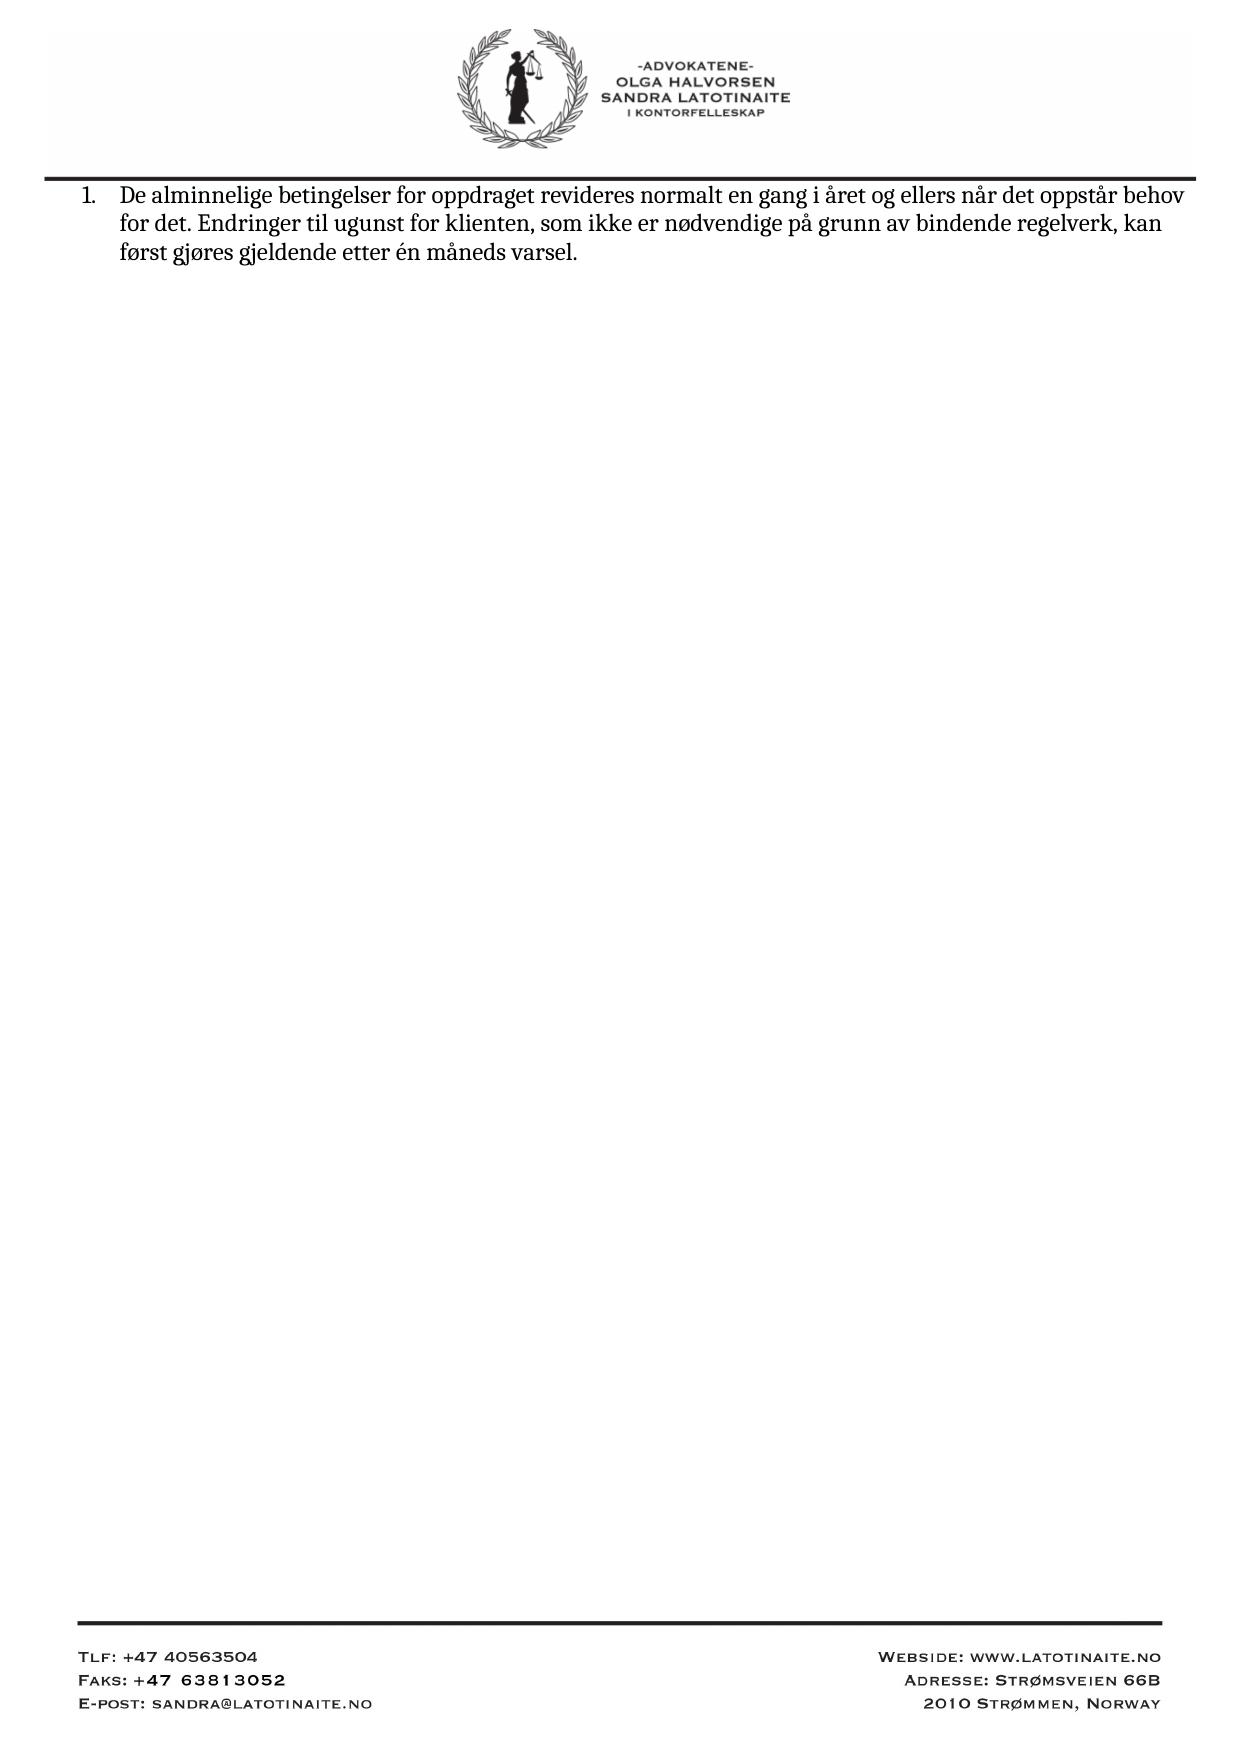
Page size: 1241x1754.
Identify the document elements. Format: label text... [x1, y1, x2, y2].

list De alminnelige betingelser for oppdraget revideres normalt en gang i året og ellers når det oppstår behov for det. Endringer til ugunst for klienten, som ikke er nødvendige på grunn av bindende regelverk, kan først gjøres gjeldende etter én måneds varsel. [82, 181, 1197, 267]
picture [44, 1614, 1194, 1754]
picture [44, 29, 1197, 181]
